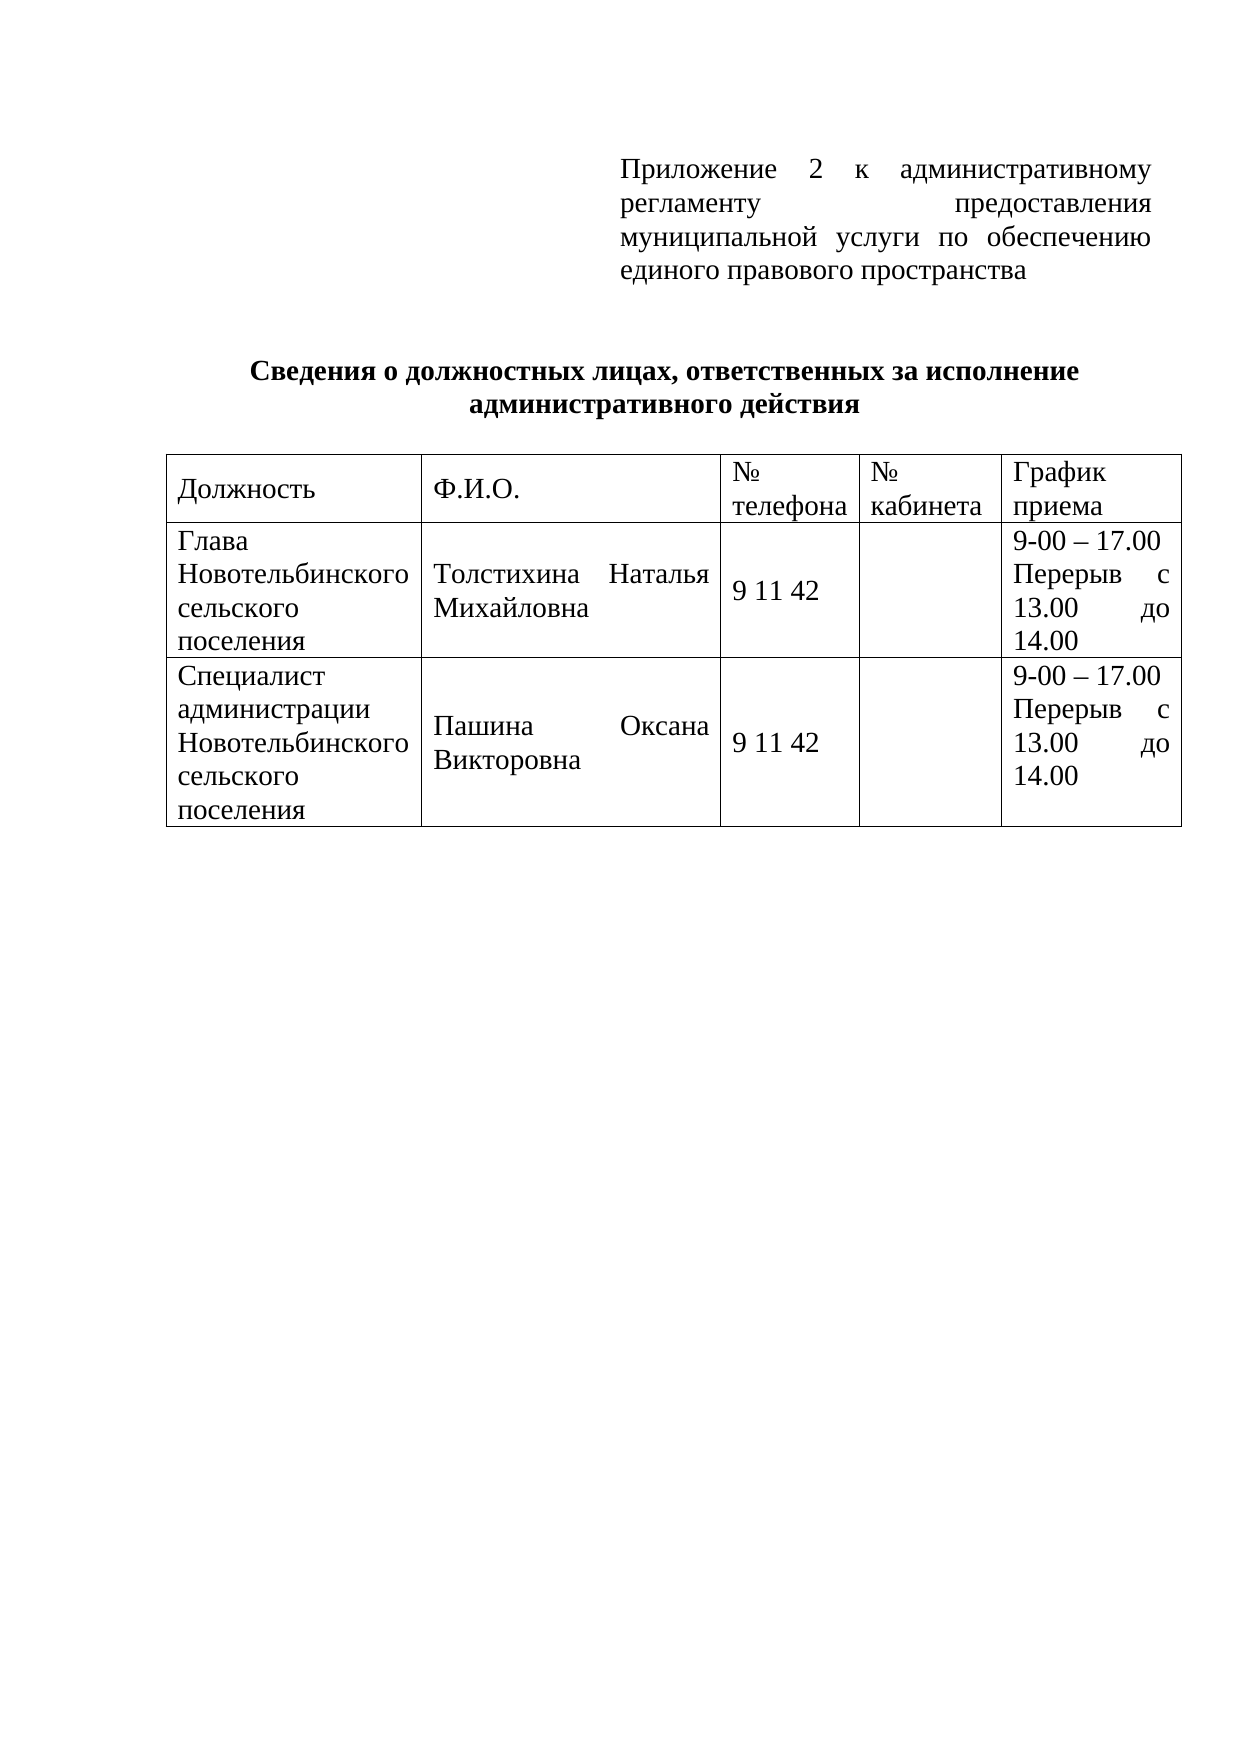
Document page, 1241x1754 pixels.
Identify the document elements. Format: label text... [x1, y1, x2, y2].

table_header № телефона [721, 455, 859, 522]
text Сведения о должностных лицах, ответственных за исполнение административного действия [177, 353, 1152, 420]
table_cell 9-00 – 17.00 Перерыв с 13.00 до 14.00 [1002, 658, 1181, 826]
table_cell 9 11 42 [721, 658, 859, 826]
table_header Ф.И.О. [422, 455, 720, 522]
table_header График приема [1002, 455, 1181, 522]
text Приложение 2 к административному регламенту предоставления муниципальной услуги по обеспечению единого правового пространства [620, 152, 1152, 286]
table_cell Пашина Оксана Викторовна [422, 658, 720, 826]
table_header № кабинета [860, 455, 1001, 522]
table_cell [860, 523, 1001, 657]
table_cell Глава Новотельбинского сельского поселения [167, 523, 421, 657]
table_cell Толстихина Наталья Михайловна [422, 523, 720, 657]
table_cell 9-00 – 17.00 Перерыв с 13.00 до 14.00 [1002, 523, 1181, 657]
table_cell 9 11 42 [721, 523, 859, 657]
table_cell [860, 658, 1001, 826]
table_cell Специалист администрации Новотельбинского сельского поселения [167, 658, 421, 826]
table_header Должность [167, 455, 421, 522]
